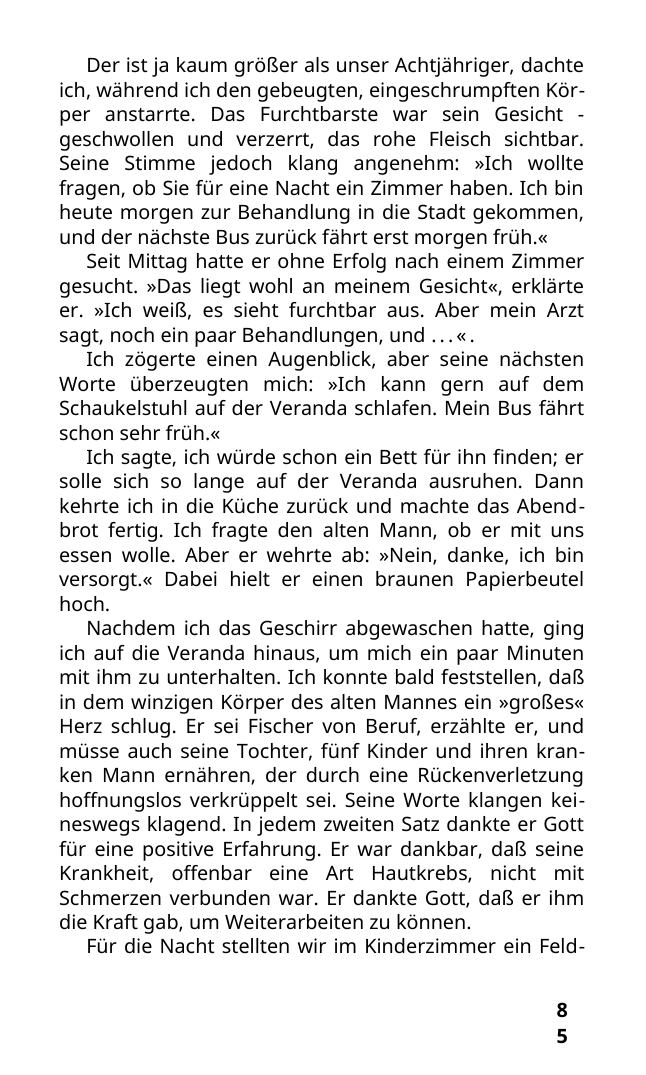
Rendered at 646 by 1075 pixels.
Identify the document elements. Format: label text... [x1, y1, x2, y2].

text Ich zögerte einen Augenblick, aber seine nächsten Worte überzeugten mich: »Ich kann gern auf dem Schaukelstuhl auf der Veranda schlafen. Mein Bus fährt schon sehr früh.« [59, 347, 585, 445]
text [59, 934, 585, 959]
text Der ist ja kaum größer als unser Achtjähriger, dachte ich, während ich den gebeugten, eingeschrumpften Körper anstarrte. Das Furchtbarste war sein Gesicht - geschwollen und verzerrt, das rohe Fleisch sichtbar. Seine Stimme jedoch klang angenehm: »Ich wollte fragen, ob Sie für eine Nacht ein Zimmer haben. Ich bin heute morgen zur Behandlung in die Stadt gekommen, und der nächste Bus zurück fährt erst morgen früh.« [59, 53, 585, 249]
text Seit Mittag hatte er ohne Erfolg nach einem Zimmer gesucht. »Das liegt wohl an meinem Gesicht«, erklärte er. »Ich weiß, es sieht furchtbar aus. Aber mein Arzt sagt, noch ein paar Behandlungen, und ...«. [59, 249, 585, 347]
text Ich sagte, ich würde schon ein Bett für ihn finden; er solle sich so lange auf der Veranda ausruhen. Dann kehrte ich in die Küche zurück und machte das Abendbrot fertig. Ich fragte den alten Mann, ob er mit uns essen wolle. Aber er wehrte ab: »Nein, danke, ich bin versorgt.« Dabei hielt er einen braunen Papierbeutel hoch. [59, 445, 585, 616]
text Nachdem ich das Geschirr abgewaschen hatte, ging ich auf die Veranda hinaus, um mich ein paar Minuten mit ihm zu unterhalten. Ich konnte bald feststellen, daß in dem winzigen Körper des alten Mannes ein »großes« Herz schlug. Er sei Fischer von Beruf, erzählte er, und müsse auch seine Tochter, fünf Kinder und ihren kranken Mann ernähren, der durch eine Rückenverletzung hoffnungslos verkrüppelt sei. Seine Worte klangen keineswegs klagend. In jedem zweiten Satz dankte er Gott für eine positive Erfahrung. Er war dankbar, daß seine Krankheit, offenbar eine Art Hautkrebs, nicht mit Schmerzen verbunden war. Er dankte Gott, daß er ihm die Kraft gab, um Weiterarbeiten zu können. [59, 616, 585, 934]
